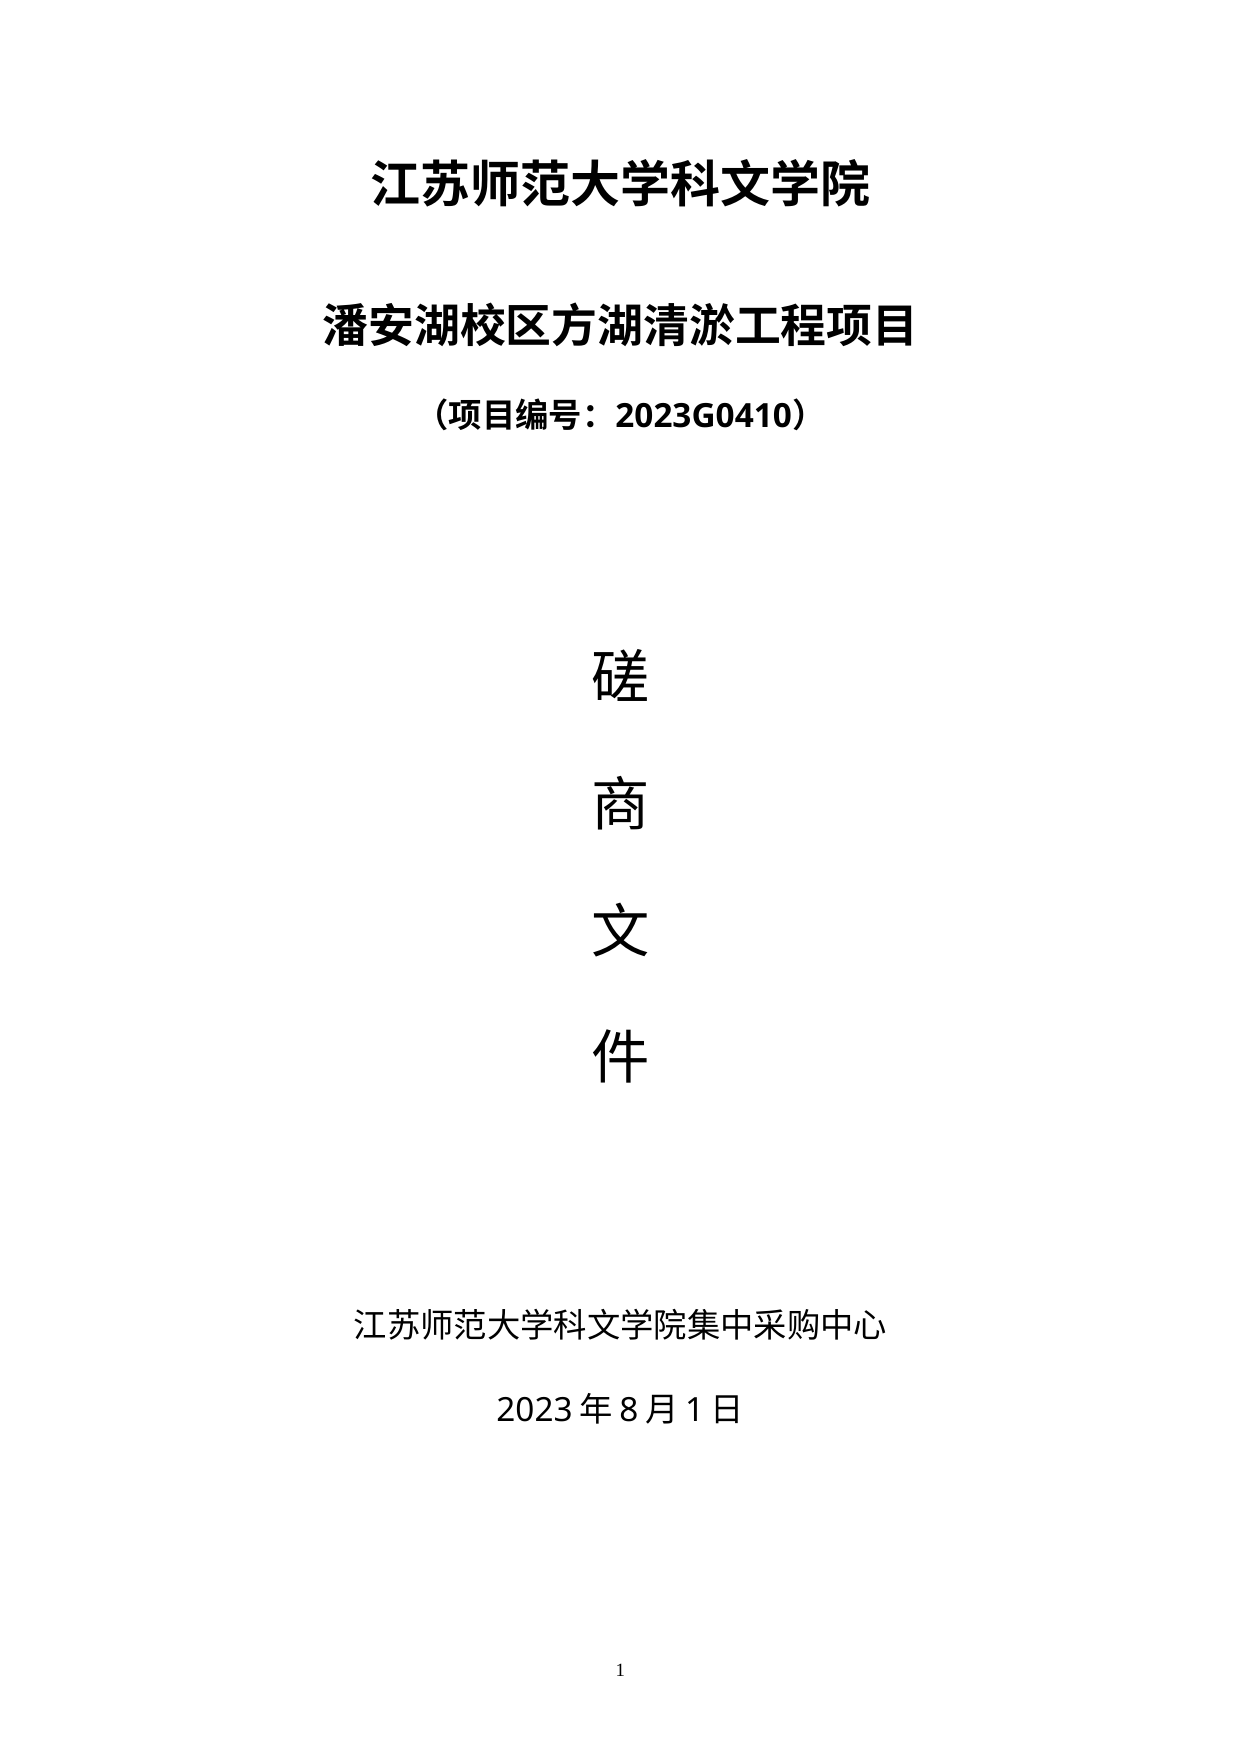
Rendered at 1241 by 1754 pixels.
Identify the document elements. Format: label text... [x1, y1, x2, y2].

text 江苏师范大学科文学院 [112, 144, 1128, 216]
text 件 [112, 1011, 1128, 1096]
text 商 [112, 758, 1128, 842]
text 2023年8月1日 [112, 1388, 1128, 1429]
text 潘安湖校区方湖清淤工程项目 [112, 289, 1128, 355]
text 江苏师范大学科文学院集中采购中心 [112, 1304, 1128, 1346]
text 磋 [112, 631, 1128, 716]
text 文 [112, 884, 1128, 969]
text （项目编号：2023G0410） [112, 388, 1128, 437]
